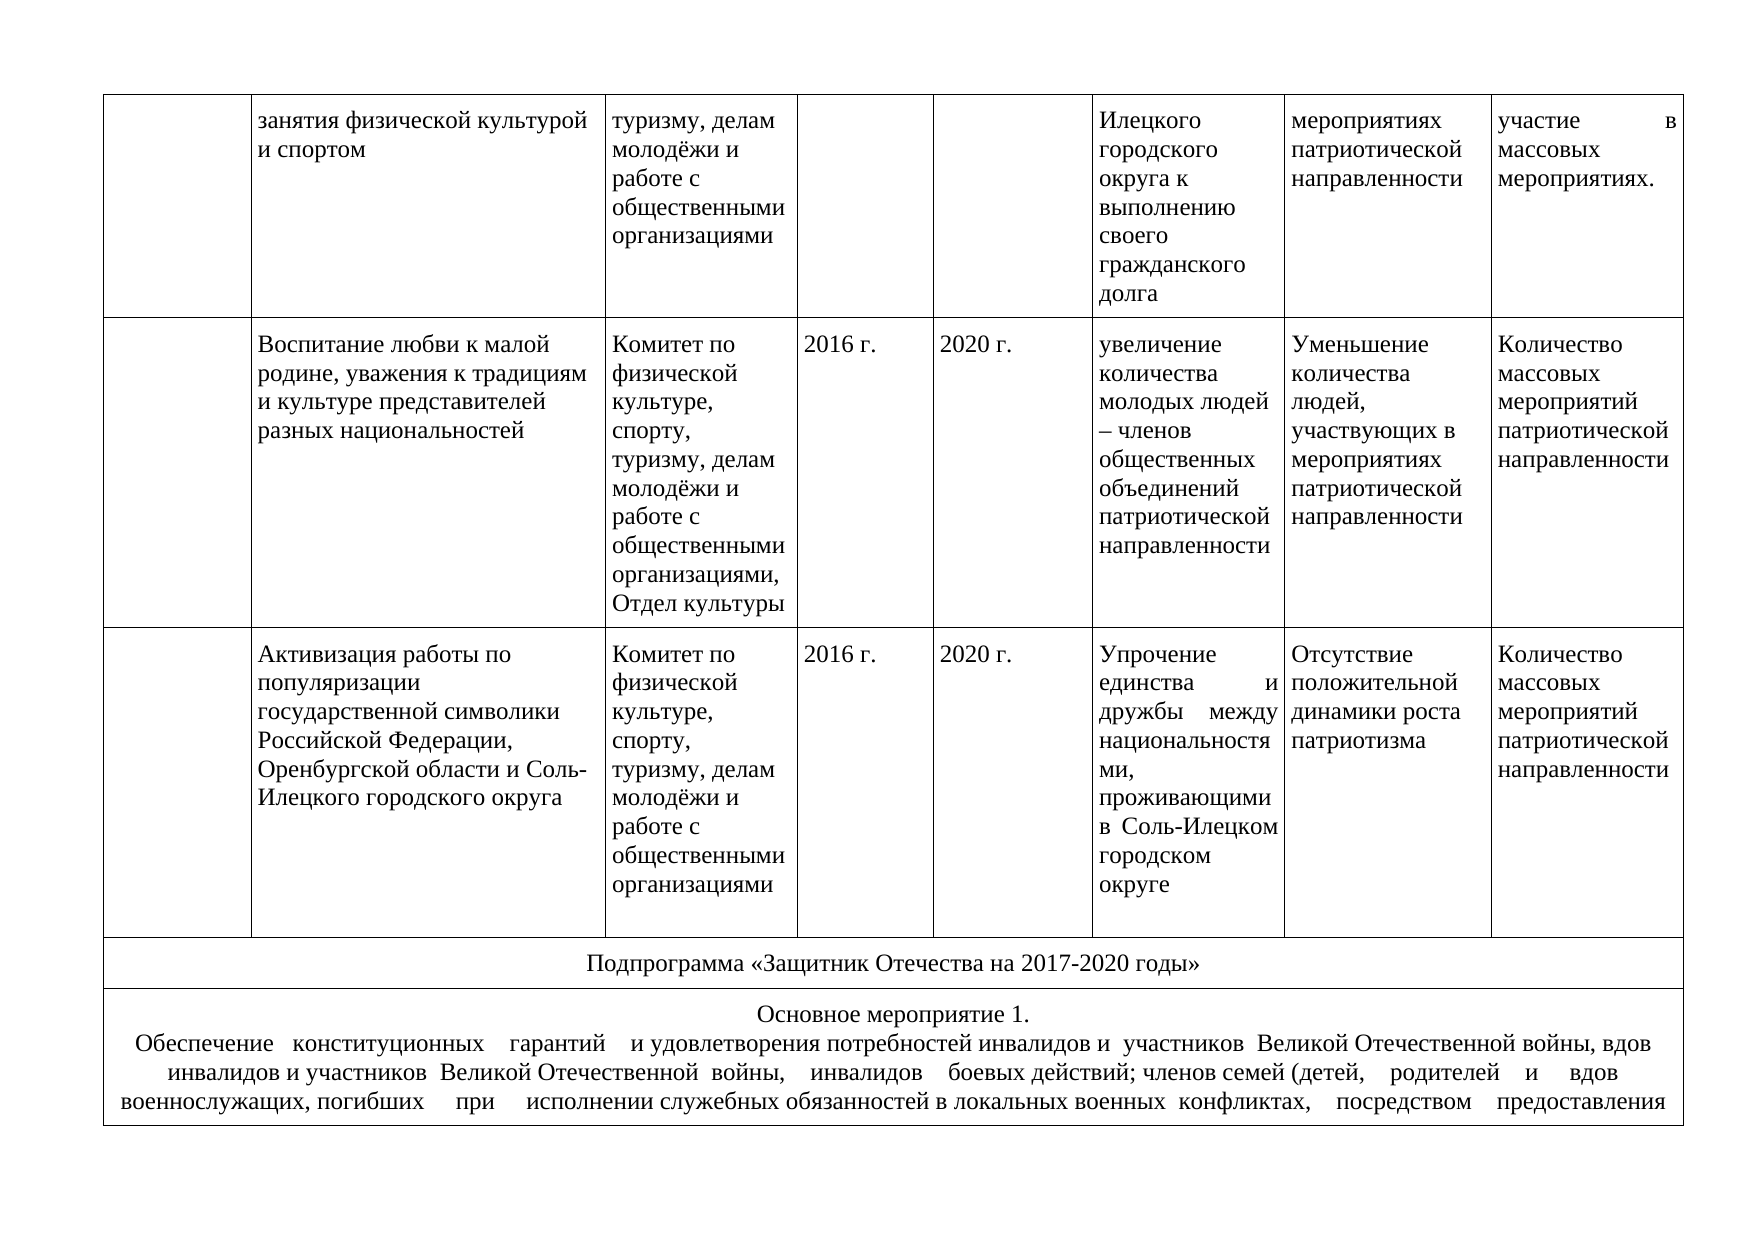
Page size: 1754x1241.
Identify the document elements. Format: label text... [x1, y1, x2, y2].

table_cell . [934, 318, 1092, 627]
table_cell . [934, 628, 1092, 937]
table_cell Упрочение единства и дружбы между национальностями, проживающими в Соль-Илецком городском округе [1093, 628, 1284, 937]
table_cell . [798, 318, 933, 627]
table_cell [1492, 95, 1683, 317]
table_cell [104, 628, 251, 937]
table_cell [606, 95, 797, 317]
table_cell Уменьшение количества людей, участвующих в мероприятиях патриотической направленности [1285, 318, 1491, 627]
table_cell . [934, 95, 1092, 317]
table_cell [104, 95, 251, 317]
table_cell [104, 989, 1683, 1125]
table_cell . [798, 628, 933, 937]
table_cell . [798, 95, 933, 317]
table_cell Количество массовых мероприятий патриотической направленности [1492, 318, 1683, 627]
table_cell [252, 95, 605, 317]
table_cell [1093, 95, 1284, 317]
table_cell Активизация работы по популяризации государственной символики Российской Федерации, Оренбургской области и Соль-Илецкого городского округа [252, 628, 605, 937]
table_cell увеличение количества молодых людей – членов общественных объединений патриотической направленности [1093, 318, 1284, 627]
table_cell Воспитание любви к малой родине, уважения к традициям и культуре представителей разных национальностей [252, 318, 605, 627]
table_cell Подпрограмма «Защитник Отечества на 2017-2020 годы» [104, 938, 1683, 988]
table_cell Комитет по физической культуре, спорту, туризму, делам молодёжи и работе с общественными организациями [606, 628, 797, 937]
table_cell Комитет по физической культуре, спорту, туризму, делам молодёжи и работе с общественными организациями, Отдел культуры [606, 318, 797, 627]
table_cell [1285, 95, 1491, 317]
table_cell [104, 318, 251, 627]
table_cell Отсутствие положительной динамики роста патриотизма [1285, 628, 1491, 937]
table_cell Количество массовых мероприятий патриотической направленности [1492, 628, 1683, 937]
